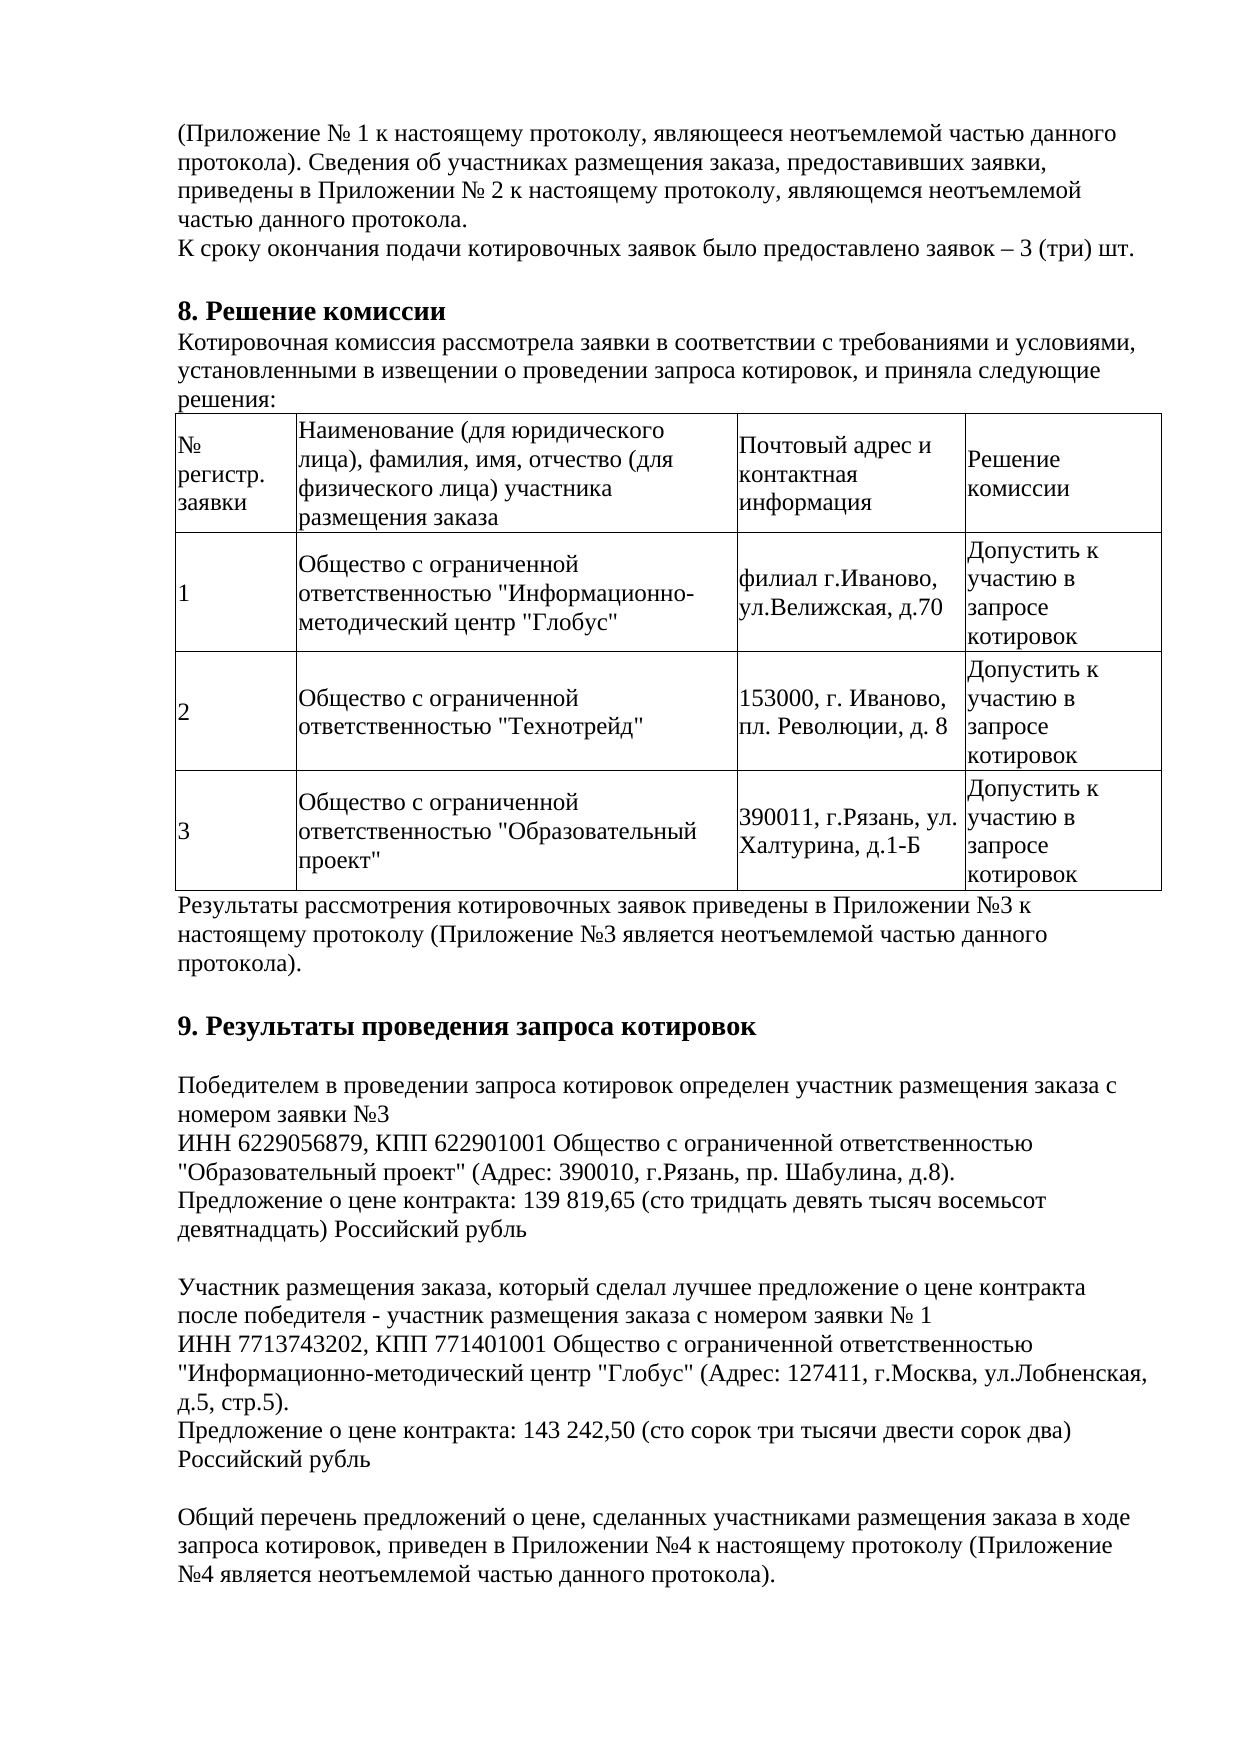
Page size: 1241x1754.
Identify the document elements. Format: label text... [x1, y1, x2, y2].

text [177, 118, 1152, 233]
table_cell 390011, г.Рязань, ул. Халтурина, д.1-Б [738, 771, 965, 889]
text 9. Результаты проведения запроса котировок [177, 1009, 1152, 1042]
table_cell Допустить к участию в запросе котировок [966, 533, 1161, 651]
text 8. Решение комиссии [177, 294, 1152, 327]
table_cell 1 [176, 533, 296, 651]
table_cell Общество с ограниченной ответственностью "Технотрейд" [297, 652, 737, 770]
table_header Решение комиссии [966, 414, 1161, 532]
table_header Почтовый адрес и контактная информация [738, 414, 965, 532]
table_cell Общество с ограниченной ответственностью "Образовательный проект" [297, 771, 737, 889]
text Победителем в проведении запроса котировок определен участник размещения заказа с номером заявки №3 ИНН 6229056879, КПП 622901001 Общество с ограниченной ответственностью "Образовательный проект" (Адрес: 390010, г.Рязань, пр. Шабулина, д.8). Предложение о цене контракта: 139 819,65 (сто тридцать девять тысяч восемьсот девятнадцать) Российский рубль Участник размещения заказа, который сделал лучшее предложение о цене контракта после победителя - участник размещения заказа с номером заявки № 1 ИНН 7713743202, КПП 771401001 Общество с ограниченной ответственностью "Информационно-методический центр "Глобус" (Адрес: 127411, г.Москва, ул.Лобненская, д.5, стр.5). Предложение о цене контракта: 143 242,50 (сто сорок три тысячи двести сорок два) Российский рубль Общий перечень предложений о цене, сделанных участниками размещения заказа в ходе запроса котировок, приведен в Приложении №4 к настоящему протоколу (Приложение №4 является неотъемлемой частью данного протокола). [177, 1042, 1152, 1588]
table_cell Допустить к участию в запросе котировок [966, 652, 1161, 770]
text Результаты рассмотрения котировочных заявок приведены в Приложении №3 к настоящему протоколу (Приложение №3 является неотъемлемой частью данного протокола). [177, 891, 1152, 977]
table_cell 153000, г. Иваново, пл. Революции, д. 8 [738, 652, 965, 770]
table_header Наименование (для юридического лица), фамилия, имя, отчество (для физического лица) участника размещения заказа [297, 414, 737, 532]
table_cell Допустить к участию в запросе котировок [966, 771, 1161, 889]
table_cell филиал г.Иваново, ул.Велижская, д.70 [738, 533, 965, 651]
text Котировочная комиссия рассмотрела заявки в соответствии с требованиями и условиями, установленными в извещении о проведении запроса котировок, и приняла следующие решения: [177, 327, 1152, 413]
table_header № регистр. заявки [176, 414, 296, 532]
table_cell 3 [176, 771, 296, 889]
text К сроку окончания подачи котировочных заявок было предоставлено заявок – 3 (три) шт. [177, 233, 1152, 262]
table_cell Общество с ограниченной ответственностью "Информационно-методический центр "Глобус" [297, 533, 737, 651]
table_cell 2 [176, 652, 296, 770]
